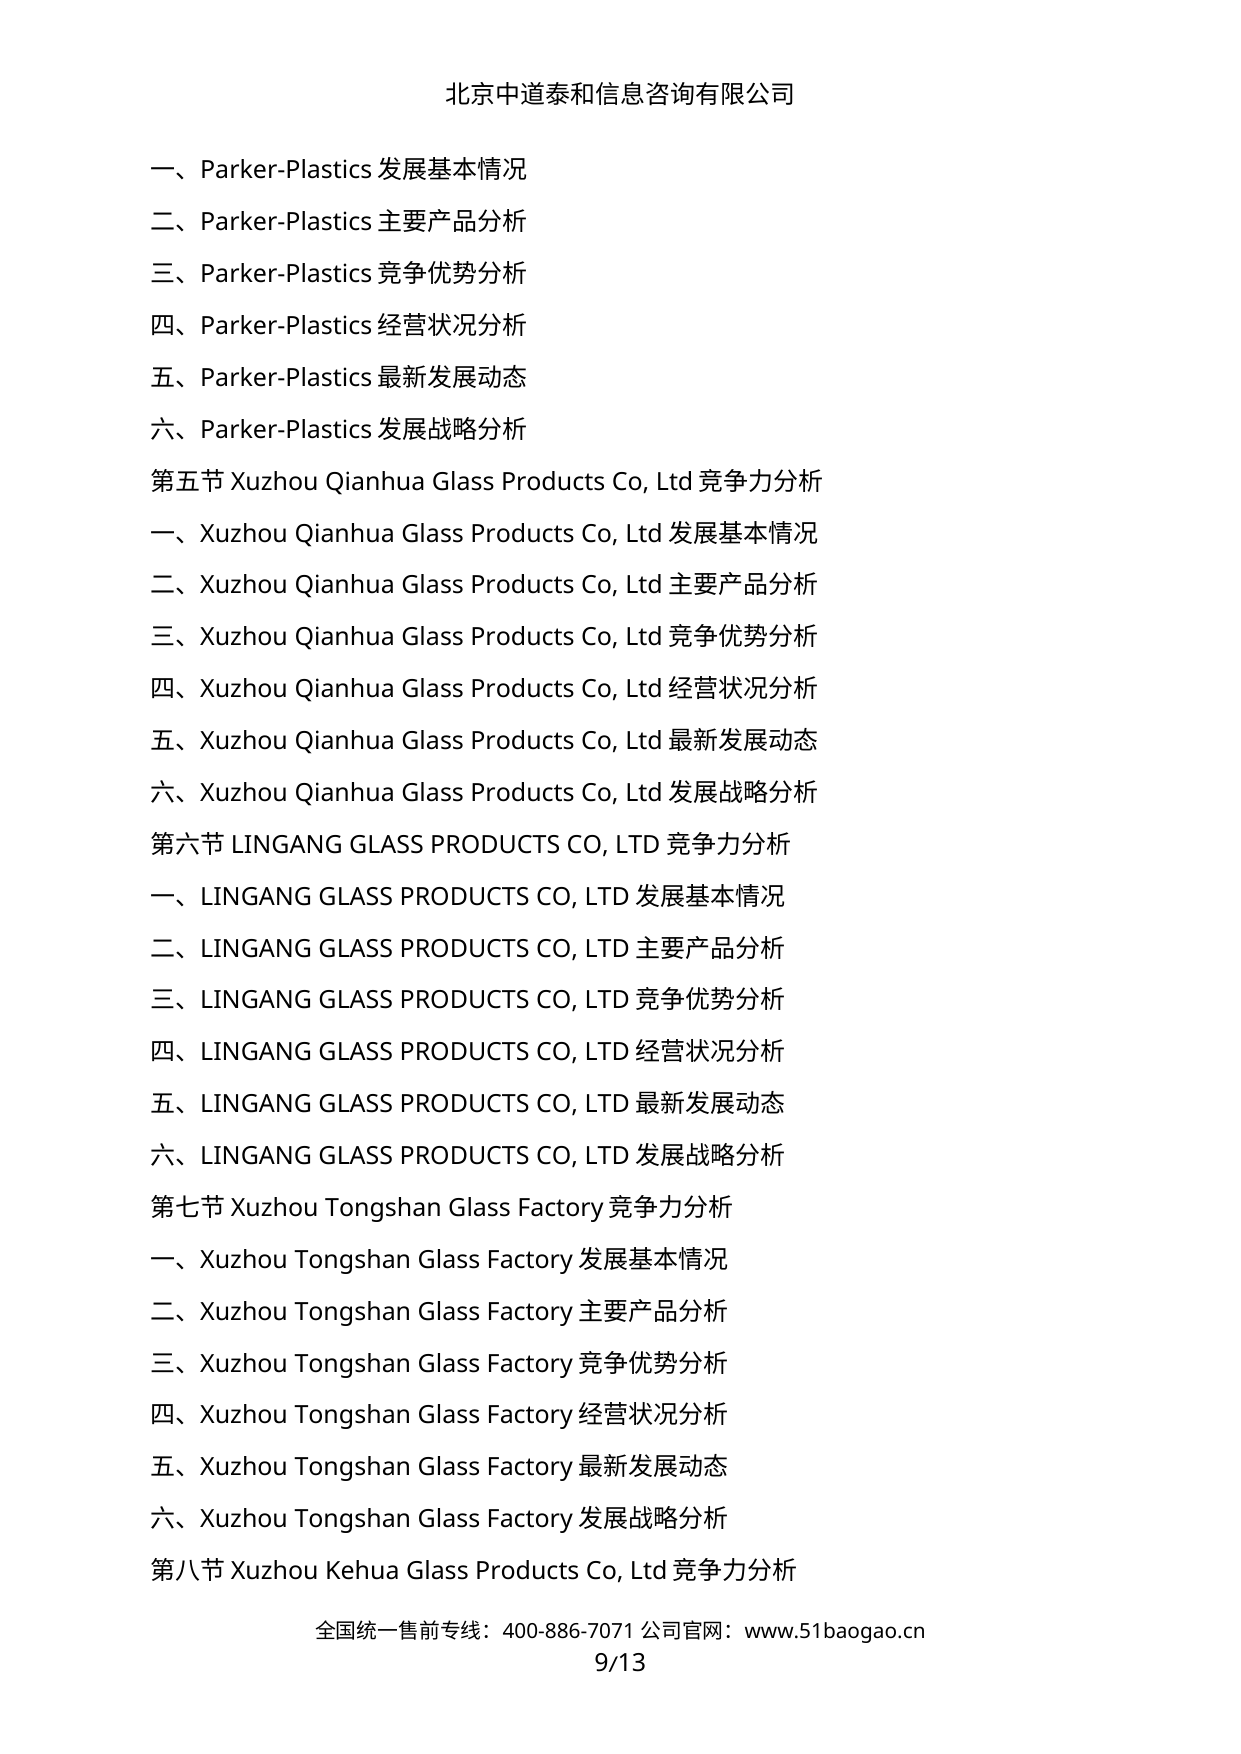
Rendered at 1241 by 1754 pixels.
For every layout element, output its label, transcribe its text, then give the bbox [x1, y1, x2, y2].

text 第七节 Xuzhou Tongshan Glass Factory竞争力分析 [150, 1187, 1090, 1224]
text 三、Xuzhou Tongshan Glass Factory竞争优势分析 [150, 1343, 1090, 1379]
text 二、Xuzhou Tongshan Glass Factory主要产品分析 [150, 1291, 1090, 1327]
text 二、LINGANG GLASS PRODUCTS CO, LTD主要产品分析 [150, 928, 1090, 964]
text 四、Xuzhou Qianhua Glass Products Co, Ltd经营状况分析 [150, 669, 1090, 705]
text 第六节 LINGANG GLASS PRODUCTS CO, LTD竞争力分析 [150, 824, 1090, 861]
text 二、Xuzhou Qianhua Glass Products Co, Ltd主要产品分析 [150, 565, 1090, 601]
text 六、Xuzhou Tongshan Glass Factory发展战略分析 [150, 1499, 1090, 1535]
text 五、Parker-Plastics最新发展动态 [150, 357, 1090, 394]
text 四、Xuzhou Tongshan Glass Factory经营状况分析 [150, 1395, 1090, 1431]
text 四、LINGANG GLASS PRODUCTS CO, LTD经营状况分析 [150, 1032, 1090, 1068]
text 四、Parker-Plastics经营状况分析 [150, 306, 1090, 342]
text 五、LINGANG GLASS PRODUCTS CO, LTD最新发展动态 [150, 1084, 1090, 1120]
text 一、Parker-Plastics发展基本情况 [150, 150, 1090, 186]
text 六、LINGANG GLASS PRODUCTS CO, LTD发展战略分析 [150, 1136, 1090, 1172]
text 一、Xuzhou Tongshan Glass Factory发展基本情况 [150, 1239, 1090, 1276]
text 三、LINGANG GLASS PRODUCTS CO, LTD竞争优势分析 [150, 980, 1090, 1016]
text 第八节 Xuzhou Kehua Glass Products Co, Ltd竞争力分析 [150, 1551, 1090, 1587]
text 六、Parker-Plastics发展战略分析 [150, 409, 1090, 446]
text 一、Xuzhou Qianhua Glass Products Co, Ltd发展基本情况 [150, 513, 1090, 549]
text 二、Parker-Plastics主要产品分析 [150, 202, 1090, 238]
text 一、LINGANG GLASS PRODUCTS CO, LTD发展基本情况 [150, 876, 1090, 912]
text 三、Xuzhou Qianhua Glass Products Co, Ltd竞争优势分析 [150, 617, 1090, 653]
text 第五节 Xuzhou Qianhua Glass Products Co, Ltd竞争力分析 [150, 461, 1090, 497]
text 五、Xuzhou Tongshan Glass Factory最新发展动态 [150, 1447, 1090, 1483]
text 五、Xuzhou Qianhua Glass Products Co, Ltd最新发展动态 [150, 721, 1090, 757]
text 六、Xuzhou Qianhua Glass Products Co, Ltd发展战略分析 [150, 772, 1090, 809]
text 三、Parker-Plastics竞争优势分析 [150, 254, 1090, 290]
